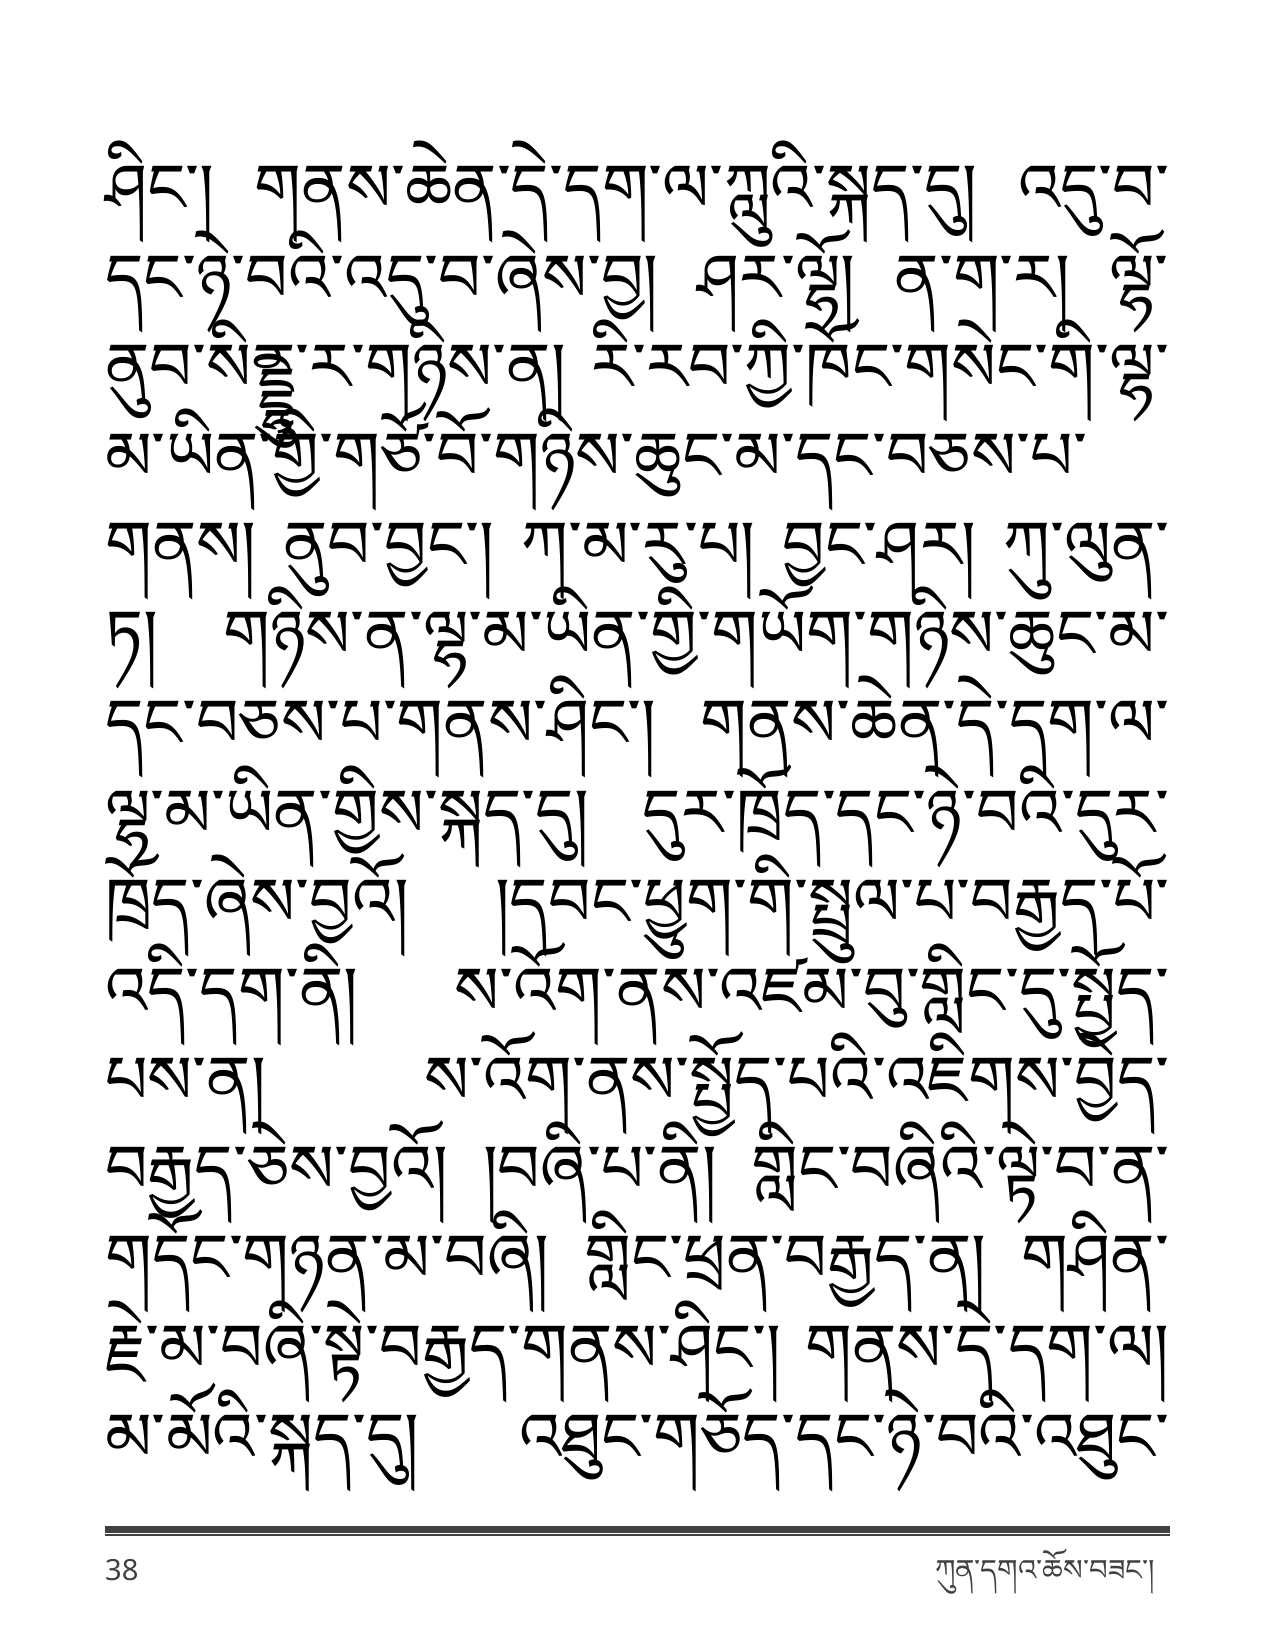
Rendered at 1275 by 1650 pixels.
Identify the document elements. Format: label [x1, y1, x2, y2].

text [105, 150, 1170, 1476]
